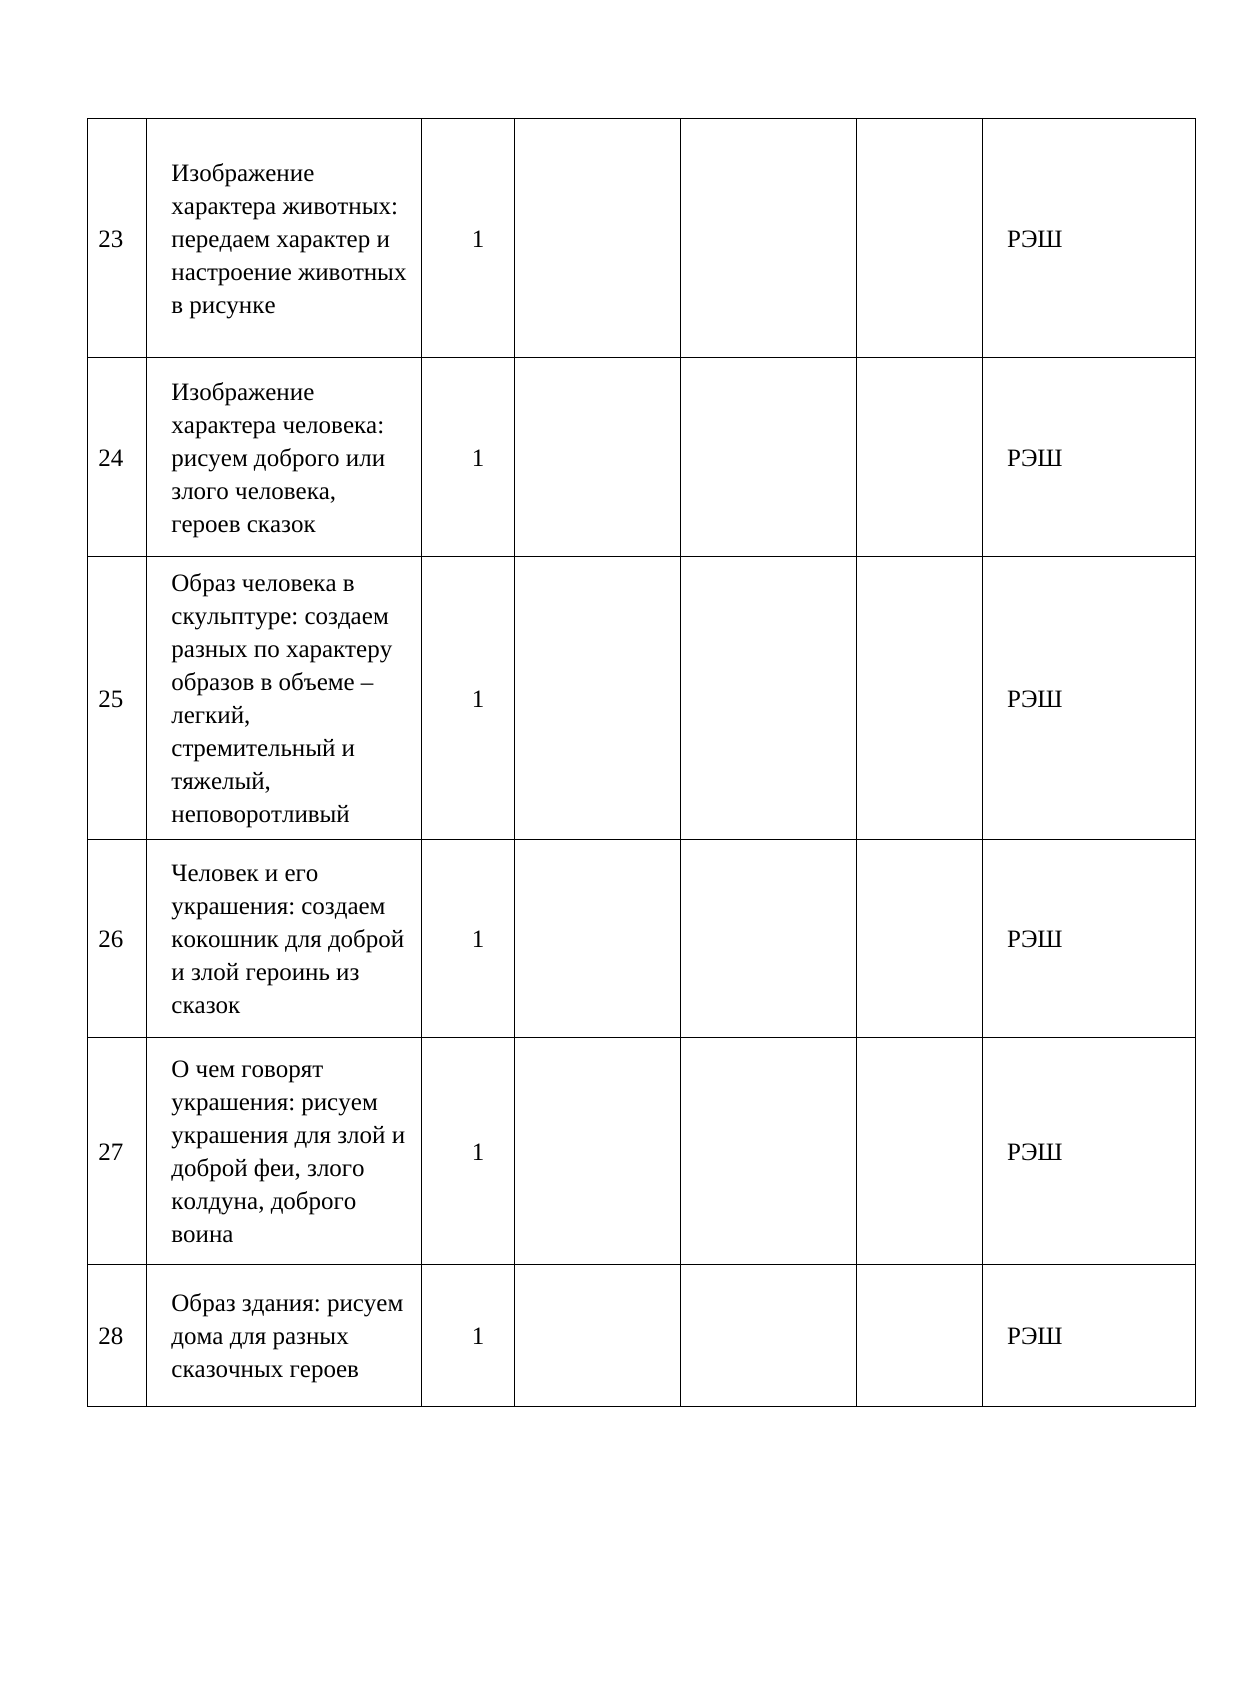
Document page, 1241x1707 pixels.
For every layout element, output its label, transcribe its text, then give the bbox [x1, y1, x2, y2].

table_cell [515, 1038, 680, 1263]
table_cell [681, 358, 856, 556]
table_cell 1 [422, 840, 514, 1037]
table_cell 1 [422, 1038, 514, 1263]
table_cell 1 [422, 358, 514, 556]
table_cell О чем говорят украшения: рисуем украшения для злой и доброй феи, злого колдуна, доброго воина [147, 1038, 421, 1263]
table_cell [681, 840, 856, 1037]
table_cell Изображение характера животных: передаем характер и настроение животных в рисунке [147, 119, 421, 357]
table_cell [681, 557, 856, 838]
table_cell 24 [88, 358, 146, 556]
table_cell [857, 358, 982, 556]
table_cell РЭШ [983, 840, 1195, 1037]
table_cell Образ человека в скульптуре: создаем разных по характеру образов в объеме – легкий, стремительный и тяжелый, неповоротливый [147, 557, 421, 838]
table_cell РЭШ [983, 119, 1195, 357]
table_cell РЭШ [983, 1265, 1195, 1406]
table_cell [515, 119, 680, 357]
table_cell 27 [88, 1038, 146, 1263]
table_cell [515, 358, 680, 556]
table_cell [681, 1265, 856, 1406]
table_cell [681, 1038, 856, 1263]
table_cell [857, 119, 982, 357]
table_cell [857, 1038, 982, 1263]
table_cell 28 [88, 1265, 146, 1406]
table_cell 1 [422, 119, 514, 357]
table_cell РЭШ [983, 557, 1195, 838]
table_cell Человек и его украшения: создаем кокошник для доброй и злой героинь из сказок [147, 840, 421, 1037]
table_cell 25 [88, 557, 146, 838]
table_cell [515, 557, 680, 838]
table_cell [857, 557, 982, 838]
table_cell [515, 840, 680, 1037]
table_cell РЭШ [983, 358, 1195, 556]
table_cell 1 [422, 557, 514, 838]
table_cell [515, 1265, 680, 1406]
table_cell 26 [88, 840, 146, 1037]
table_cell 1 [422, 1265, 514, 1406]
table_cell 23 [88, 119, 146, 357]
table_cell Изображение характера человека: рисуем доброго или злого человека, героев сказок [147, 358, 421, 556]
table_cell [681, 119, 856, 357]
table_cell [857, 840, 982, 1037]
table_cell РЭШ [983, 1038, 1195, 1263]
table_cell [857, 1265, 982, 1406]
table_cell Образ здания: рисуем дома для разных сказочных героев [147, 1265, 421, 1406]
